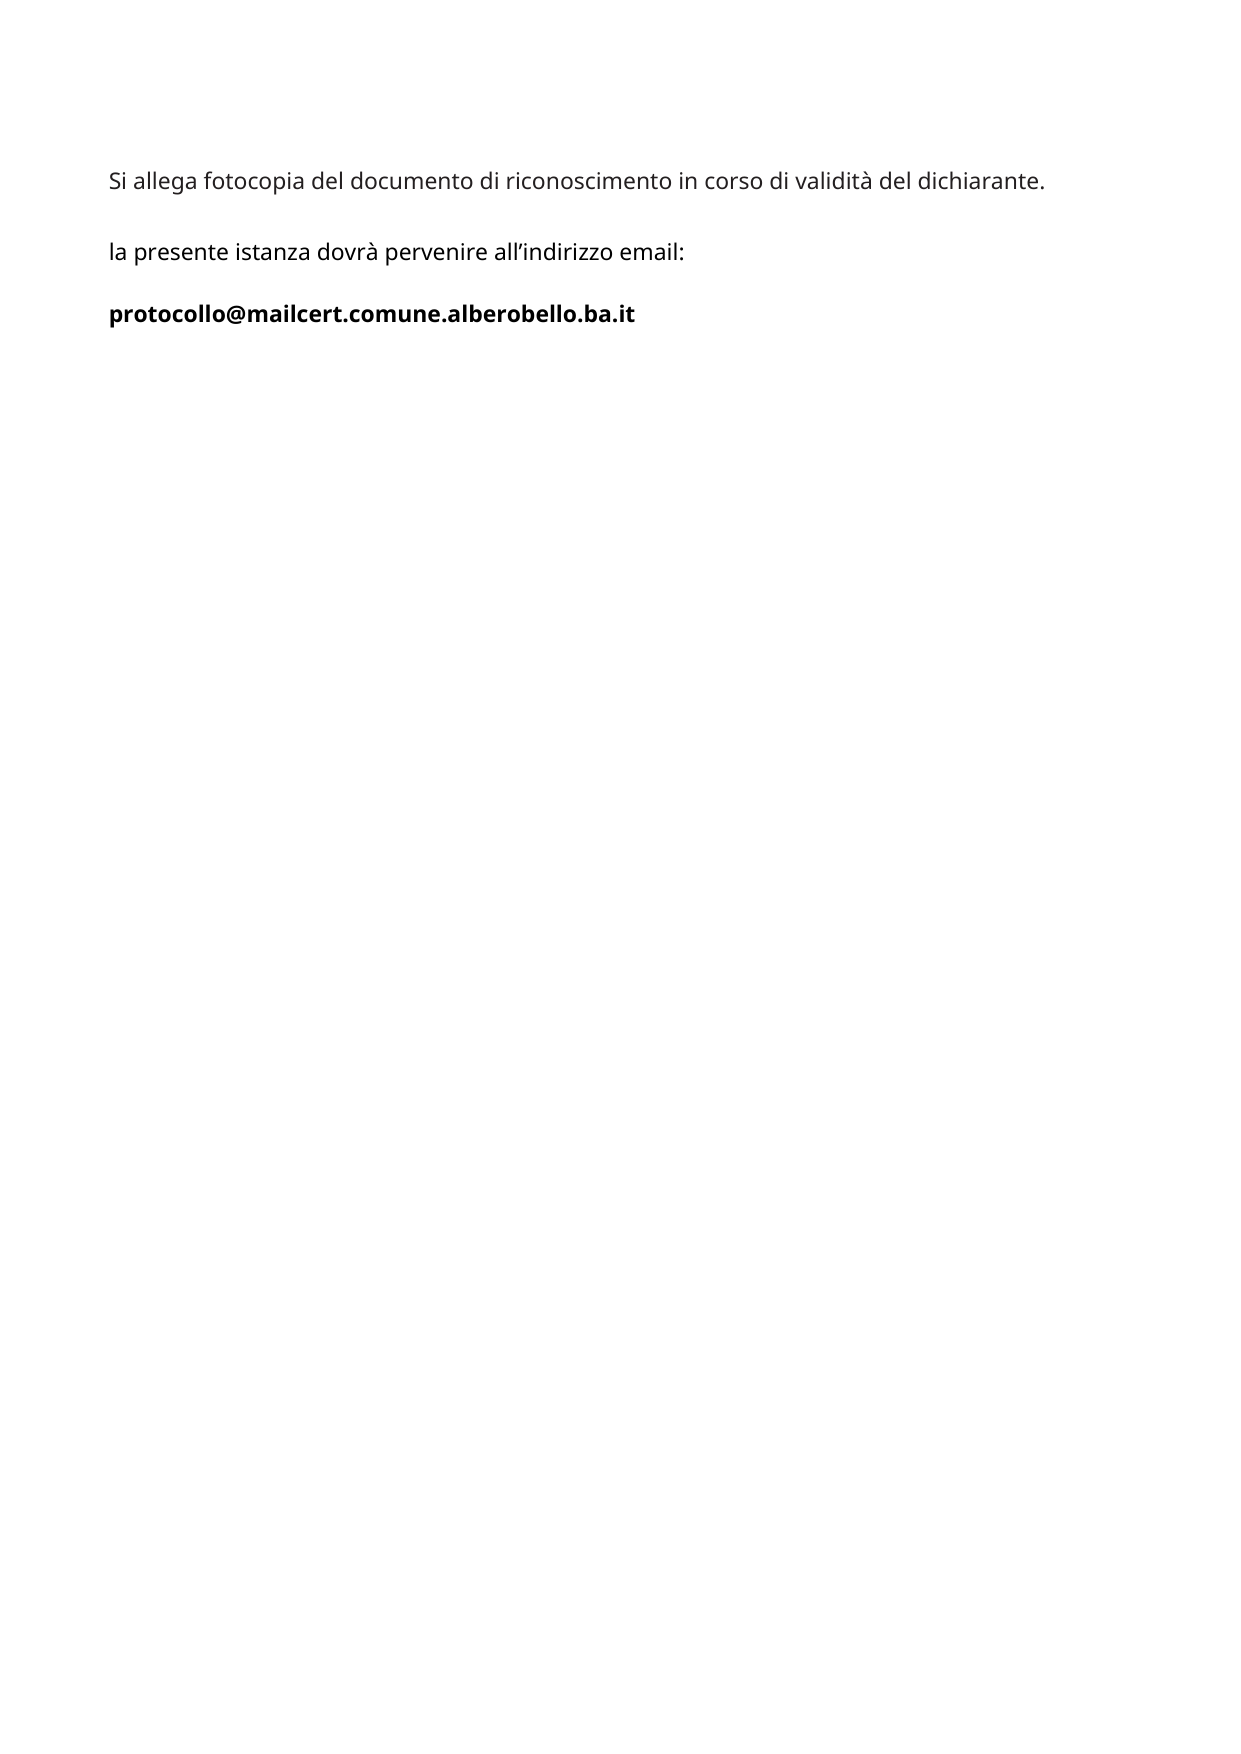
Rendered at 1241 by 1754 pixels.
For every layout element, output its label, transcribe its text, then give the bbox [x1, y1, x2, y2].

text protocollo@mailcert.comune.alberobello.ba.it [108, 298, 1169, 329]
text Si allega fotocopia del documento di riconoscimento in corso di validità del dichiarante. [108, 164, 1169, 196]
text la presente istanza dovrà pervenire all’indirizzo email: [108, 235, 1169, 267]
